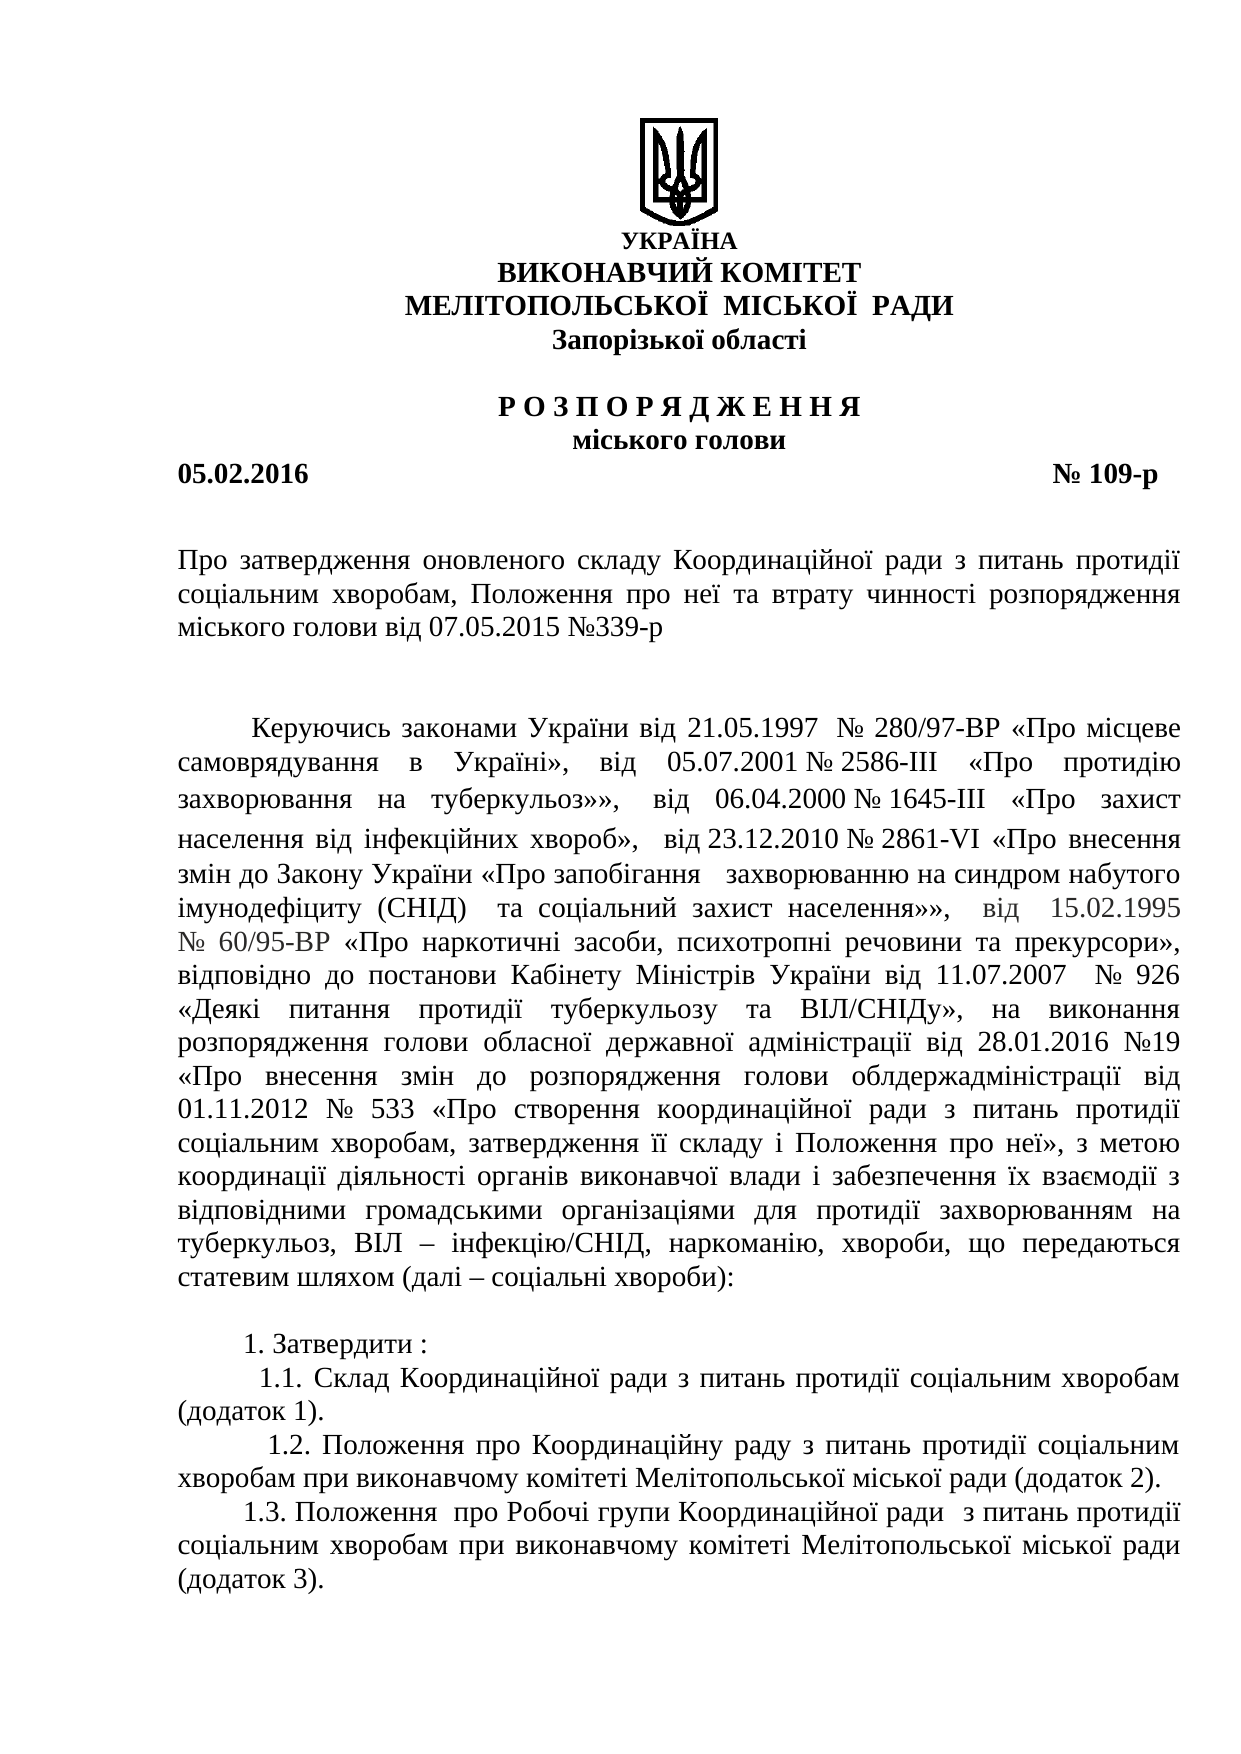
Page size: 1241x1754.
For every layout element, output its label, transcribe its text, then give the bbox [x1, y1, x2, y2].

text 1.1. Cклад Координаційної ради з питань протидії соціальним хворобам (додаток 1). [177, 1360, 1181, 1427]
text 1.3. Положення про Робочі групи Координаційної ради з питань протидії соціальним хворобам при виконавчому комітеті Мелітопольської міської ради (додаток 3). [177, 1494, 1181, 1594]
subtitle Запорізької області [177, 322, 1181, 355]
text Про затвердження оновленого складу Координаційної ради з питань протидії соціальним хворобам, Положення про неї та втрату чинності розпорядження міського голови від 07.05.2015 №339-р [177, 542, 1181, 643]
subtitle МЕЛІТОПОЛЬСЬКОЇ МІСЬКОЇ РАДИ [177, 288, 1181, 322]
subtitle УКРАЇНА [177, 226, 1181, 255]
text 05.02.2016 № 109-р [177, 456, 1181, 489]
text Керуючись законами України від 21.05.1997 № 280/97-ВР «Про місцеве самоврядування в Україні», від 05.07.2001 № 2586-III «Про протидію захворювання на туберкульоз»», від 06.04.2000 № 1645-III «Про захист населення від інфекційних хвороб», від 23.12.2010 № 2861-VI «Про внесення змін до Закону України «Про запобігання захворюванню на синдром набутого імунодефіциту (СНІД) та соціальний захист населення»», від 15.02.1995 № 60/95-ВР «Про наркотичні засоби, психотропні речовини та прекурсори», відповідно до постанови Кабінету Міністрів України від 11.07.2007 № 926 «Деякі питання протидії туберкульозу та ВІЛ/СНІДу», на виконання розпорядження голови обласної державної адміністрації від 28.01.2016 №19 «Про внесення змін до розпорядження голови облдержадміністрації від 01.11.2012 № 533 «Про створення координаційної ради з питань протидії соціальним хворобам, затвердження її складу і Положення про неї», з метою координації діяльності органів виконавчої влади і забезпечення їх взаємодії з відповідними громадськими організаціями для протидії захворюванням на туберкульоз, ВІЛ – інфекцію/СНІД, наркоманію, хвороби, що передаються статевим шляхом (далі – соціальні хвороби): [177, 710, 1181, 1293]
subtitle ВИКОНАВЧИЙ КОМІТЕТ [177, 255, 1181, 288]
text 1. Затвердити : [177, 1326, 1181, 1360]
text Р О З П О Р Я Д Ж Е Н Н Я [177, 389, 1181, 422]
text міського голови [177, 422, 1181, 456]
picture [640, 118, 718, 226]
text 1.2. Положення про Координаційну раду з питань протидії соціальним хворобам при виконавчому комітеті Мелітопольської міської ради (додаток 2). [177, 1427, 1181, 1494]
